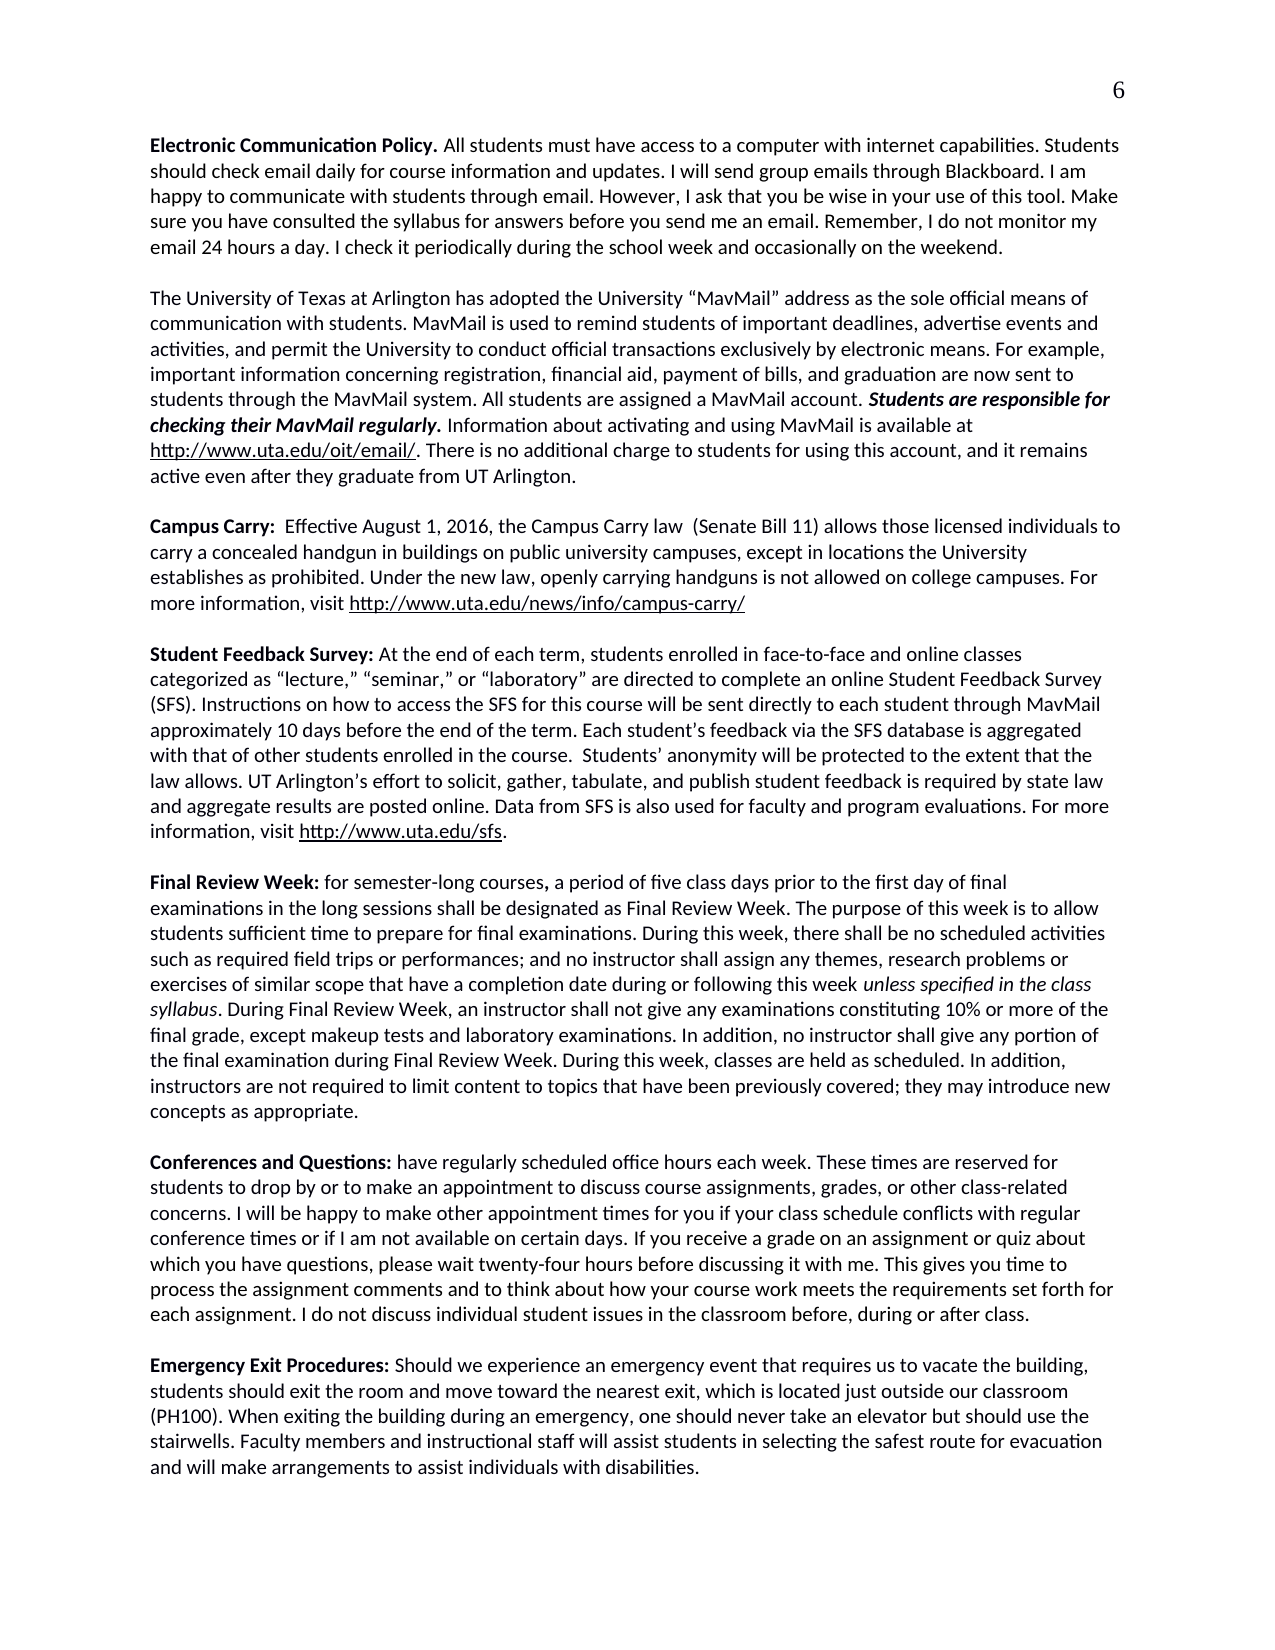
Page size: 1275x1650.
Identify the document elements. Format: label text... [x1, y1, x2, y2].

text Conferences and Questions: have regularly scheduled office hours each week. These times are reserved for students to drop by or to make an appointment to discuss course assignments, grades, or other class-related concerns. I will be happy to make other appointment times for you if your class schedule conflicts with regular conference times or if I am not available on certain days. If you receive a grade on an assignment or quiz about which you have questions, please wait twenty-four hours before discussing it with me. This gives you time to process the assignment comments and to think about how your course work meets the requirements set forth for each assignment. I do not discuss individual student issues in the classroom before, during or after class. [150, 1149, 1125, 1327]
text Student Feedback Survey: At the end of each term, students enrolled in face-to-face and online classes categorized as “lecture,” “seminar,” or “laboratory” are directed to complete an online Student Feedback Survey (SFS). Instructions on how to access the SFS for this course will be sent directly to each student through MavMail approximately 10 days before the end of the term. Each student’s feedback via the SFS database is aggregated with that of other students enrolled in the course. Students’ anonymity will be protected to the extent that the law allows. UT Arlington’s effort to solicit, gather, tabulate, and publish student feedback is required by state law and aggregate results are posted online. Data from SFS is also used for faculty and program evaluations. For more information, visit http://www.uta.edu/sfs. [150, 641, 1125, 844]
text Emergency Exit Procedures: Should we experience an emergency event that requires us to vacate the building, students should exit the room and move toward the nearest exit, which is located just outside our classroom (PH100). When exiting the building during an emergency, one should never take an elevator but should use the stairwells. Faculty members and instructional staff will assist students in selecting the safest route for evacuation and will make arrangements to assist individuals with disabilities. [150, 1352, 1125, 1479]
text Final Review Week: for semester-long courses, a period of five class days prior to the first day of final examinations in the long sessions shall be designated as Final Review Week. The purpose of this week is to allow students sufficient time to prepare for final examinations. During this week, there shall be no scheduled activities such as required field trips or performances; and no instructor shall assign any themes, research problems or exercises of similar scope that have a completion date during or following this week unless specified in the class syllabus. During Final Review Week, an instructor shall not give any examinations constituting 10% or more of the final grade, except makeup tests and laboratory examinations. In addition, no instructor shall give any portion of the final examination during Final Review Week. During this week, classes are held as scheduled. In addition, instructors are not required to limit content to topics that have been previously covered; they may introduce new concepts as appropriate. [150, 869, 1125, 1124]
text Campus Carry: Effective August 1, 2016, the Campus Carry law (Senate Bill 11) allows those licensed individuals to carry a concealed handgun in buildings on public university campuses, except in locations the University establishes as prohibited. Under the new law, openly carrying handguns is not allowed on college campuses. For more information, visit http://www.uta.edu/news/info/campus-carry/ [150, 514, 1125, 615]
text The University of Texas at Arlington has adopted the University “MavMail” address as the sole official means of communication with students. MavMail is used to remind students of important deadlines, advertise events and activities, and permit the University to conduct official transactions exclusively by electronic means. For example, important information concerning registration, financial aid, payment of bills, and graduation are now sent to students through the MavMail system. All students are assigned a MavMail account. Students are responsible for checking their MavMail regularly. Information about activating and using MavMail is available at http://www.uta.edu/oit/email/. There is no additional charge to students for using this account, and it remains active even after they graduate from UT Arlington. [150, 285, 1125, 488]
text Electronic Communication Policy. All students must have access to a computer with internet capabilities. Students should check email daily for course information and updates. I will send group emails through Blackboard. I am happy to communicate with students through email. However, I ask that you be wise in your use of this tool. Make sure you have consulted the syllabus for answers before you send me an email. Remember, I do not monitor my email 24 hours a day. I check it periodically during the school week and occasionally on the weekend. [150, 132, 1125, 259]
